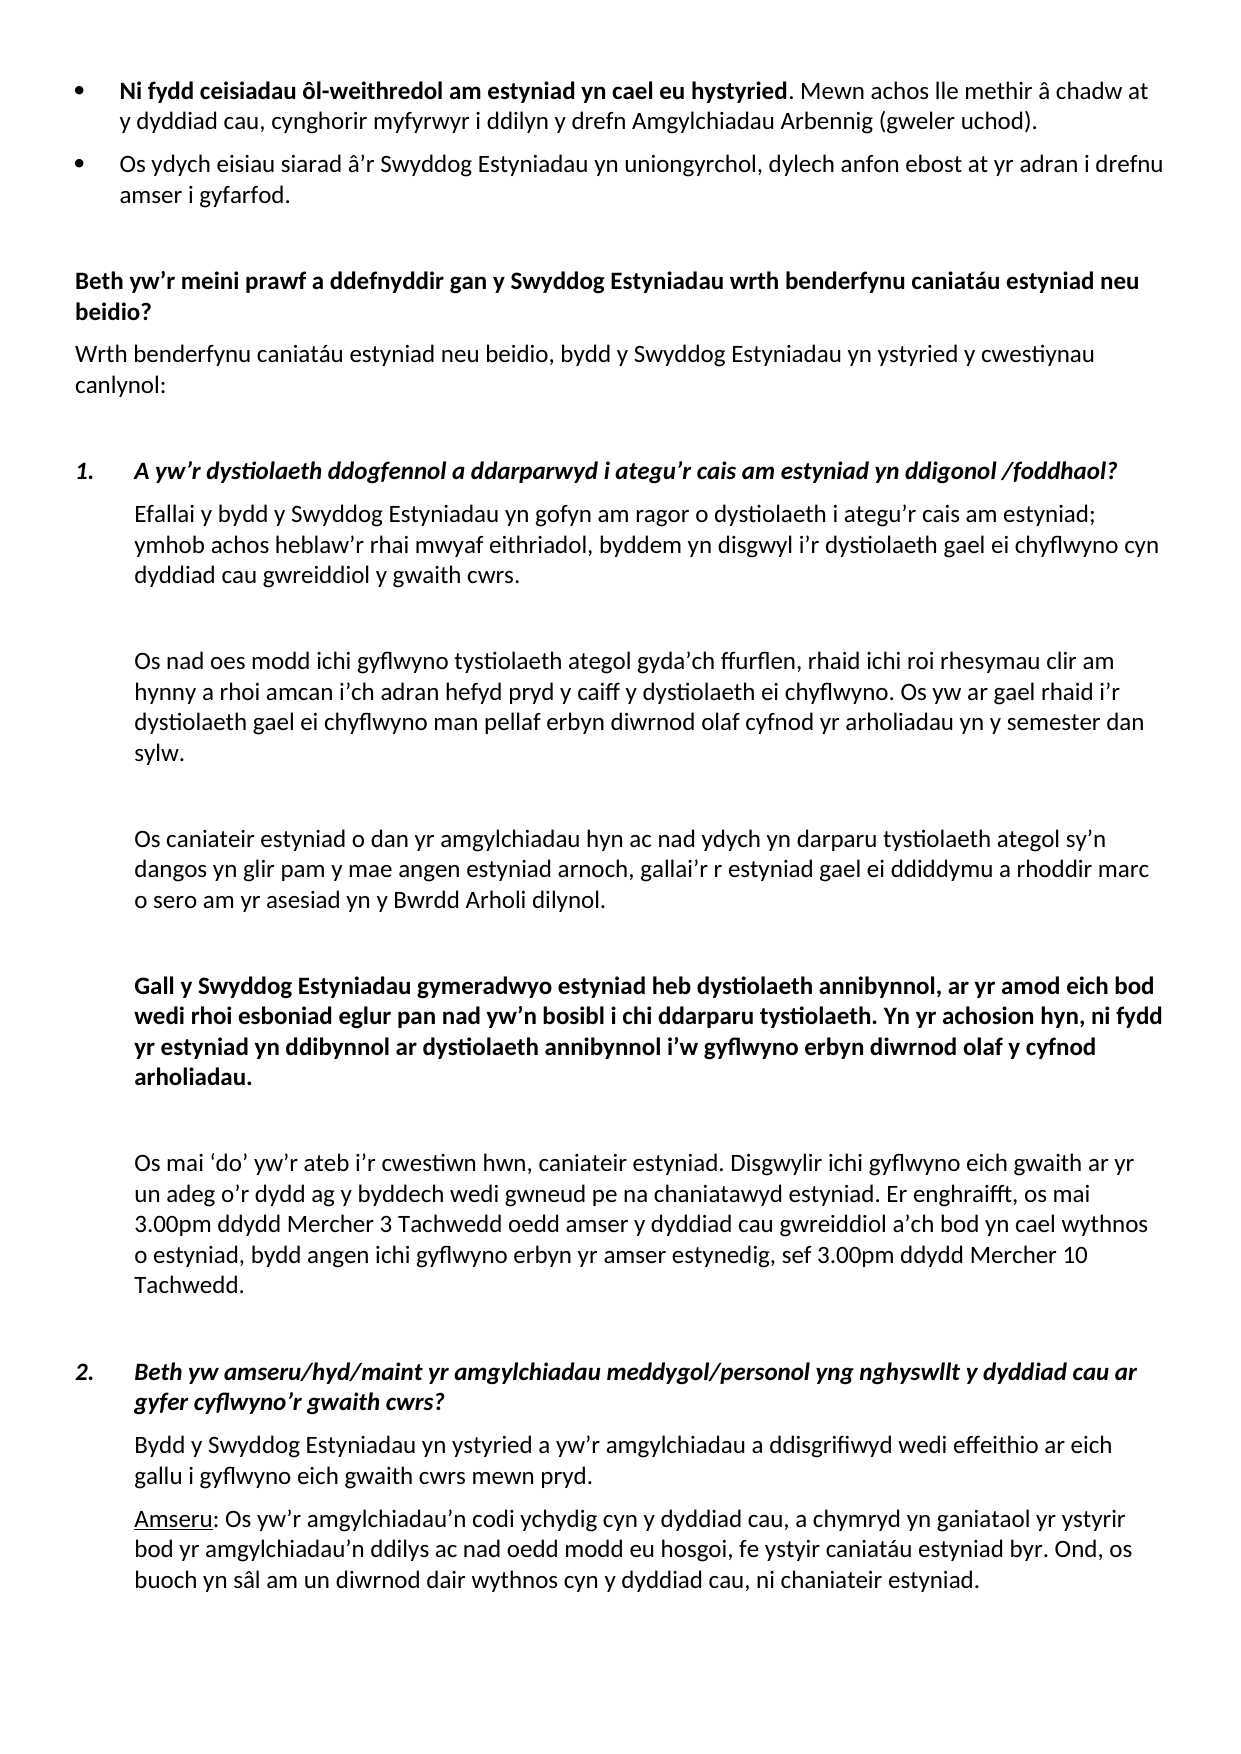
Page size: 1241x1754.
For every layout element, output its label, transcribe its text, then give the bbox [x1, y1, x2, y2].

list Beth yw’r meini prawf a ddefnyddir gan y Swyddog Estyniadau wrth benderfynu caniatáu estyniad neu beidio? [75, 265, 1165, 326]
text Bydd y Swyddog Estyniadau yn ystyried a yw’r amgylchiadau a ddisgrifiwyd wedi effeithio ar eich gallu i gyflwyno eich gwaith cwrs mewn pryd. [134, 1429, 1165, 1490]
text 1. A yw’r dystiolaeth ddogfennol a ddarparwyd i ategu’r cais am estyniad yn ddigonol /foddhaol? [75, 455, 1165, 486]
text Os mai ‘do’ yw’r ateb i’r cwestiwn hwn, caniateir estyniad. Disgwylir ichi gyflwyno eich gwaith ar yr un adeg o’r dydd ag y byddech wedi gwneud pe na chaniatawyd estyniad. Er enghraifft, os mai 3.00pm ddydd Mercher 3 Tachwedd oedd amser y dyddiad cau gwreiddiol a’ch bod yn cael wythnos o estyniad, bydd angen ichi gyflwyno erbyn yr amser estynedig, sef 3.00pm ddydd Mercher 10 Tachwedd. [134, 1148, 1165, 1300]
text Os nad oes modd ichi gyflwyno tystiolaeth ategol gyda’ch ffurflen, rhaid ichi roi rhesymau clir am hynny a rhoi amcan i’ch adran hefyd pryd y caiff y dystiolaeth ei chyflwyno. Os yw ar gael rhaid i’r dystiolaeth gael ei chyflwyno man pellaf erbyn diwrnod olaf cyfnod yr arholiadau yn y semester dan sylw. [134, 645, 1165, 767]
text 2. Beth yw amseru/hyd/maint yr amgylchiadau meddygol/personol yng nghyswllt y dyddiad cau ar gyfer cyflwyno’r gwaith cwrs? [75, 1356, 1165, 1417]
text Os caniateir estyniad o dan yr amgylchiadau hyn ac nad ydych yn darparu tystiolaeth ategol sy’n dangos yn glir pam y mae angen estyniad arnoch, gallai’r r estyniad gael ei ddiddymu a rhoddir marc o sero am yr asesiad yn y Bwrdd Arholi dilynol. [134, 823, 1165, 914]
text Amseru: Os yw’r amgylchiadau’n codi ychydig cyn y dyddiad cau, a chymryd yn ganiataol yr ystyrir bod yr amgylchiadau’n ddilys ac nad oedd modd eu hosgoi, fe ystyir caniatáu estyniad byr. Ond, os buoch yn sâl am un diwrnod dair wythnos cyn y dyddiad cau, ni chaniateir estyniad. [134, 1503, 1165, 1594]
text Efallai y bydd y Swyddog Estyniadau yn gofyn am ragor o dystiolaeth i ategu’r cais am estyniad; ymhob achos heblaw’r rhai mwyaf eithriadol, byddem yn disgwyl i’r dystiolaeth gael ei chyflwyno cyn dyddiad cau gwreiddiol y gwaith cwrs. [134, 498, 1165, 590]
text Gall y Swyddog Estyniadau gymeradwyo estyniad heb dystiolaeth annibynnol, ar yr amod eich bod wedi rhoi esboniad eglur pan nad yw’n bosibl i chi ddarparu tystiolaeth. Yn yr achosion hyn, ni fydd yr estyniad yn ddibynnol ar dystiolaeth annibynnol i’w gyflwyno erbyn diwrnod olaf y cyfnod arholiadau. [134, 970, 1165, 1092]
text Wrth benderfynu caniatáu estyniad neu beidio, bydd y Swyddog Estyniadau yn ystyried y cwestiynau canlynol: [75, 339, 1165, 400]
list Ni fydd ceisiadau ôl-weithredol am estyniad yn cael eu hystyried. Mewn achos lle methir â chadw at y dyddiad cau, cynghorir myfyrwyr i ddilyn y drefn Amgylchiadau Arbennig (gweler uchod). [75, 75, 1165, 136]
list Os ydych eisiau siarad â’r Swyddog Estyniadau yn uniongyrchol, dylech anfon ebost at yr adran i drefnu amser i gyfarfod. [75, 148, 1165, 209]
